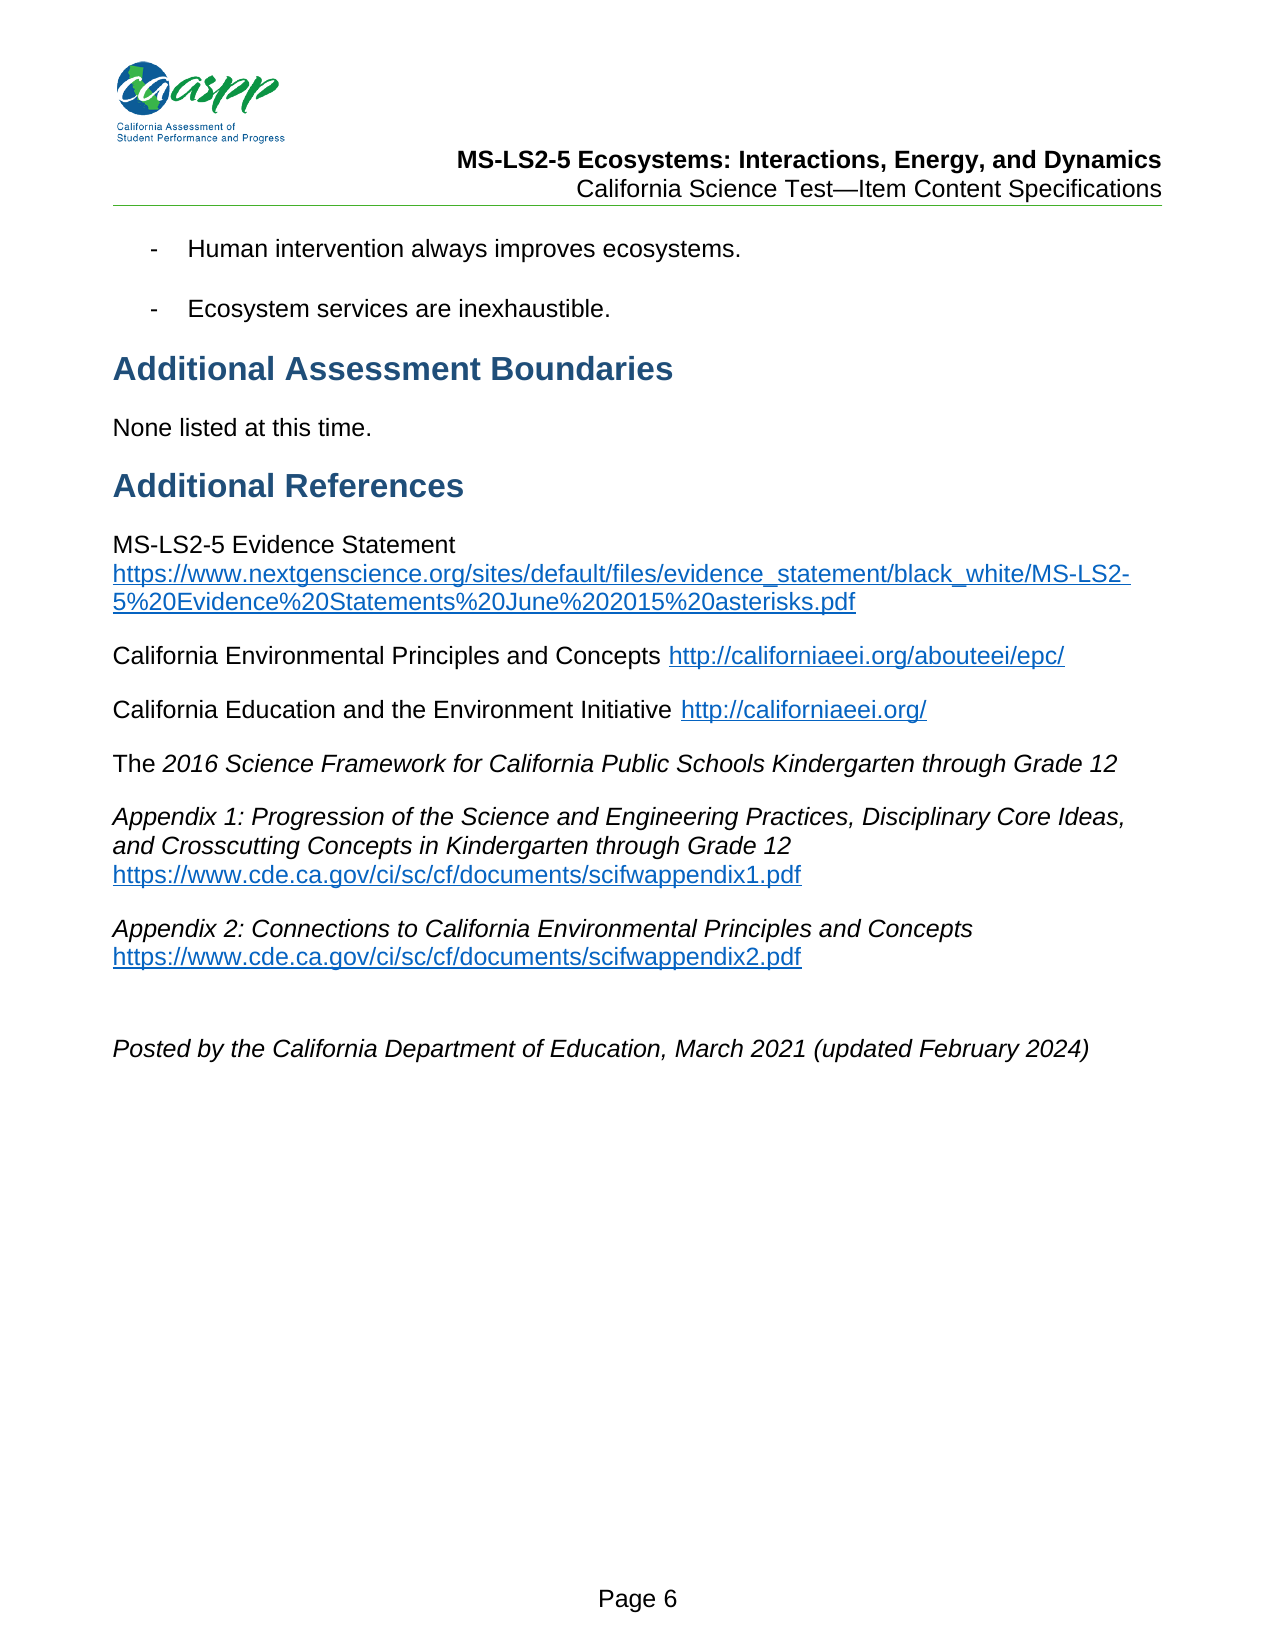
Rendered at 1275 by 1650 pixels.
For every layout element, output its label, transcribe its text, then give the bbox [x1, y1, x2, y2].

text MS-LS2-5 Evidence Statement https://www.nextgenscience.org/sites/default/files/evidence_statement/black_white/MS-LS2-5%20Evidence%20Statements%20June%202015%20asterisks.pdf [112, 530, 1162, 616]
subtitle Additional References [112, 466, 1162, 505]
text Appendix 1: Progression of the Science and Engineering Practices, Disciplinary Core Ideas, and Crosscutting Concepts in Kindergarten through Grade 12 https://www.cde.ca.gov/ci/sc/cf/documents/scifwappendix1.pdf [112, 802, 1162, 889]
text The 2016 Science Framework for California Public Schools Kindergarten through Grade 12 [112, 749, 1162, 777]
text Posted by the California Department of Education, March 2021 (updated February 2024) [112, 1034, 1162, 1062]
text None listed at this time. [112, 413, 1162, 441]
picture [112, 60, 287, 146]
text Human intervention always improves ecosystems. [150, 231, 1162, 265]
text Appendix 2: Connections to California Environmental Principles and Concepts https://www.cde.ca.gov/ci/sc/cf/documents/scifwappendix2.pdf [112, 914, 1162, 971]
subtitle Additional Assessment Boundaries [112, 349, 1162, 388]
text California Education and the Environment Initiative http://californiaeei.org/ [112, 695, 1162, 724]
text Ecosystem services are inexhaustible. [150, 290, 1162, 324]
text California Environmental Principles and Concepts http://californiaeei.org/abouteei/epc/ [112, 641, 1162, 670]
